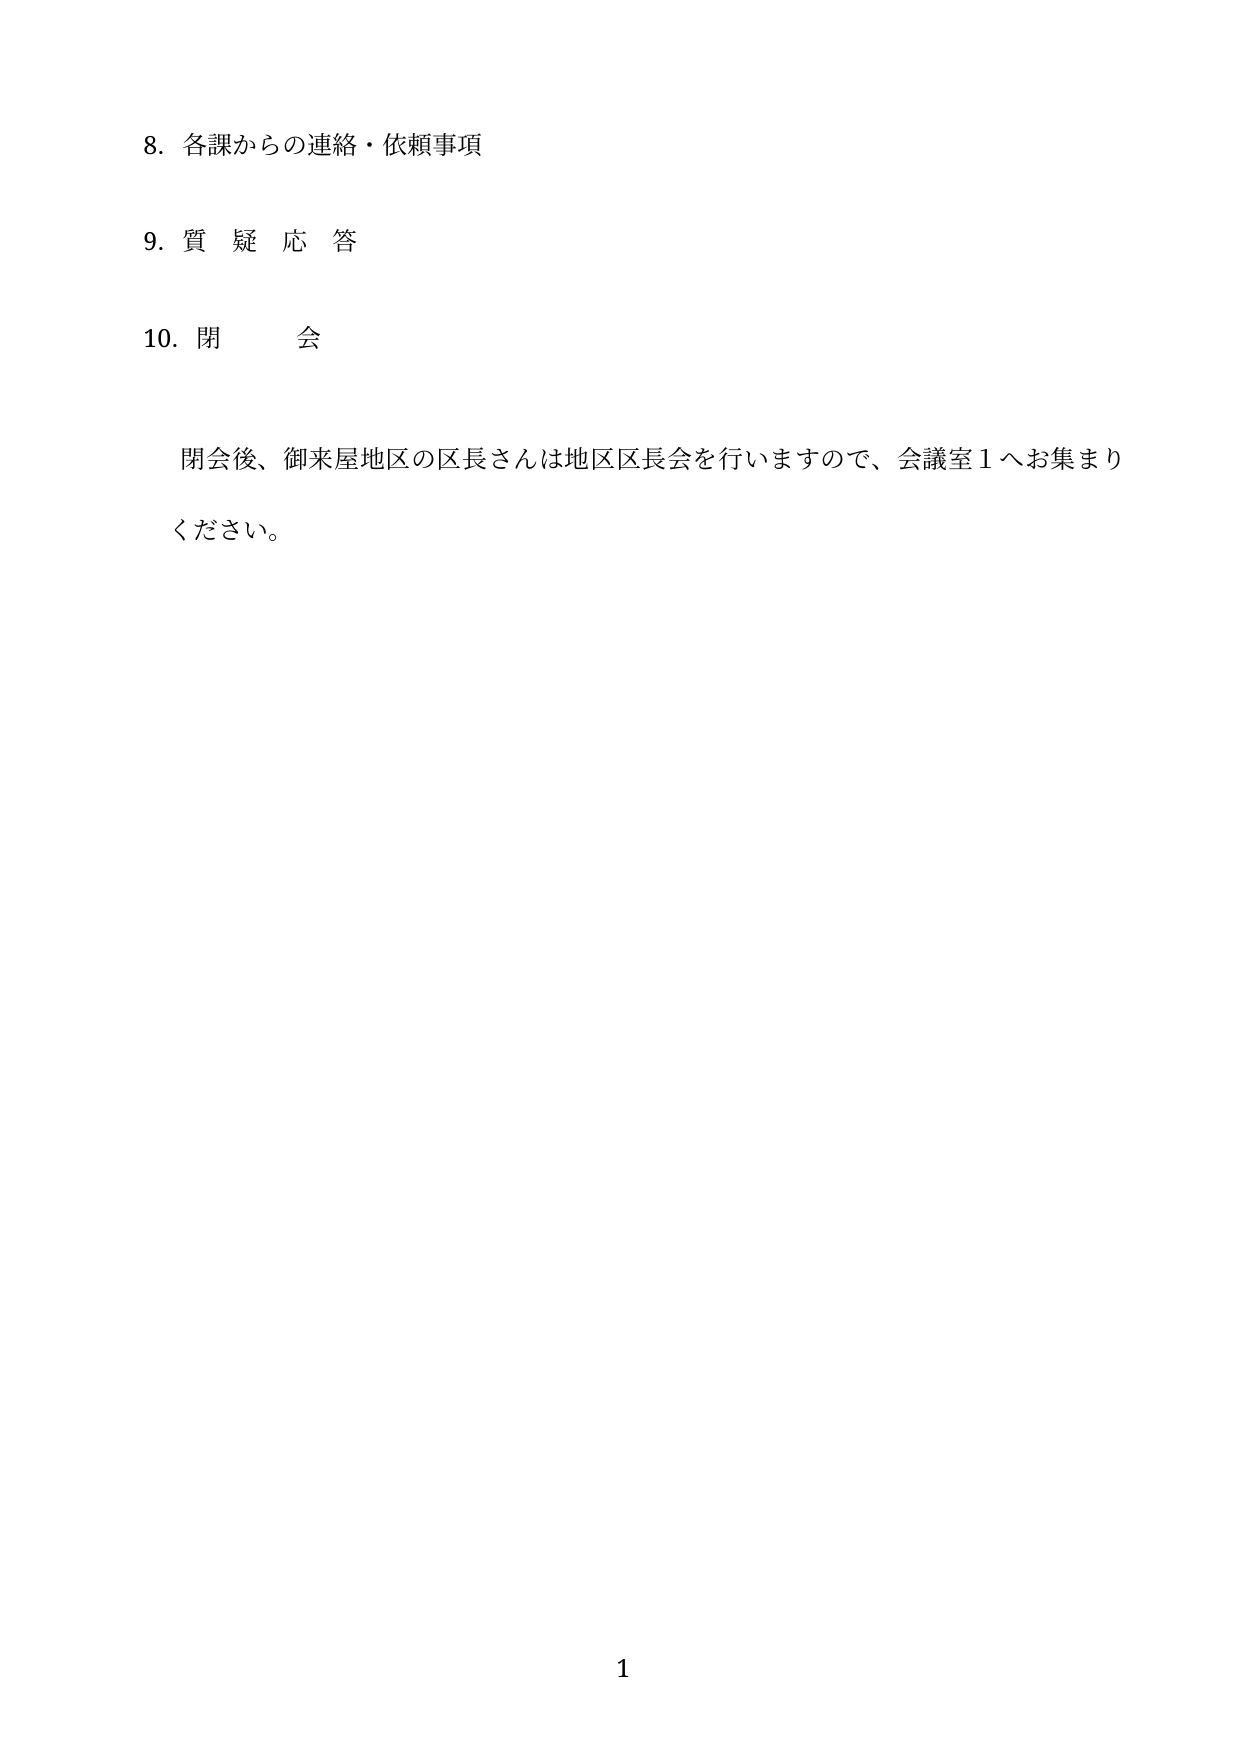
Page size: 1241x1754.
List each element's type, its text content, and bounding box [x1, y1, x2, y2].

text 8．各課からの連絡・依頼事項 [118, 108, 1128, 179]
text 閉会後、御来屋地区の区長さんは地区区長会を行いますので、会議室１へお集まりください。 [168, 422, 1128, 564]
text 9．質 疑 応 答 [118, 204, 1128, 276]
text 10．閉 会 [118, 301, 1128, 372]
